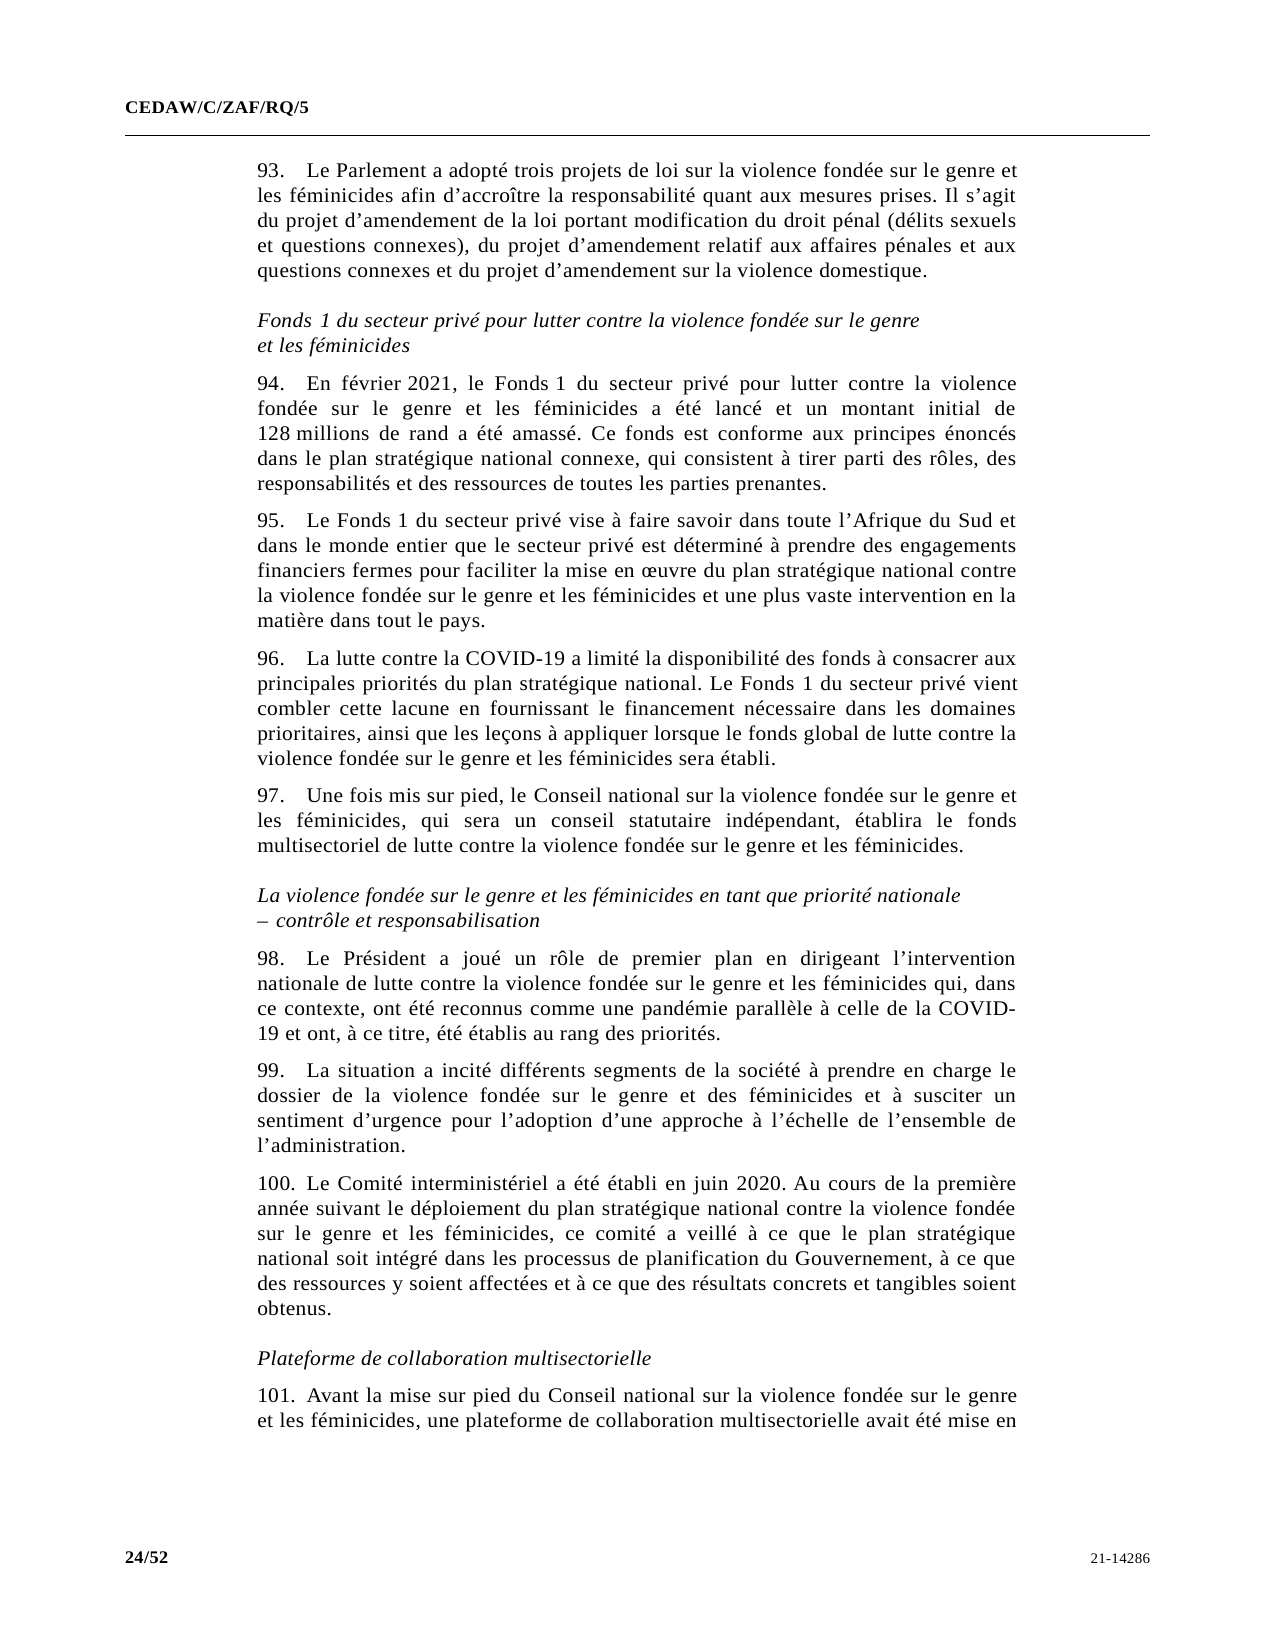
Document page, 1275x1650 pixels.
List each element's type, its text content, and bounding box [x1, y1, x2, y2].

text La violence fondée sur le genre et les féminicides en tant que priorité nationale – contrôle et responsabilisation [125, 882, 1019, 932]
list Le Président a joué un rôle de premier plan en dirigeant l’intervention nationale de lutte contre la violence fondée sur le genre et les féminicides qui, dans ce contexte, ont été reconnus comme une pandémie parallèle à celle de la COVID-19 et ont, à ce titre, été établis au rang des priorités. [257, 945, 1018, 1045]
list La lutte contre la COVID-19 a limité la disponibilité des fonds à consacrer aux principales priorités du plan stratégique national. Le Fonds 1 du secteur privé vient combler cette lacune en fournissant le financement nécessaire dans les domaines prioritaires, ainsi que les leçons à appliquer lorsque le fonds global de lutte contre la violence fondée sur le genre et les féminicides sera établi. [257, 645, 1018, 770]
list Le Comité interministériel a été établi en juin 2020. Au cours de la première année suivant le déploiement du plan stratégique national contre la violence fondée sur le genre et les féminicides, ce comité a veillé à ce que le plan stratégique national soit intégré dans les processus de planification du Gouvernement, à ce que des ressources y soient affectées et à ce que des résultats concrets et tangibles soient obtenus. [257, 1170, 1018, 1320]
list Le Fonds 1 du secteur privé vise à faire savoir dans toute l’Afrique du Sud et dans le monde entier que le secteur privé est déterminé à prendre des engagements financiers fermes pour faciliter la mise en œuvre du plan stratégique national contre la violence fondée sur le genre et les féminicides et une plus vaste intervention en la matière dans tout le pays. [257, 507, 1018, 632]
list En février 2021, le Fonds 1 du secteur privé pour lutter contre la violence fondée sur le genre et les féminicides a été lancé et un montant initial de 128 millions de rand a été amassé. Ce fonds est conforme aux principes énoncés dans le plan stratégique national connexe, qui consistent à tirer parti des rôles, des responsabilités et des ressources de toutes les parties prenantes. [257, 370, 1018, 495]
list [257, 1382, 1018, 1432]
text Plateforme de collaboration multisectorielle [125, 1345, 1019, 1370]
text Fonds 1 du secteur privé pour lutter contre la violence fondée sur le genre et les féminicides [125, 307, 1019, 357]
list Une fois mis sur pied, le Conseil national sur la violence fondée sur le genre et les féminicides, qui sera un conseil statutaire indépendant, établira le fonds multisectoriel de lutte contre la violence fondée sur le genre et les féminicides. [257, 782, 1018, 857]
list Le Parlement a adopté trois projets de loi sur la violence fondée sur le genre et les féminicides afin d’accroître la responsabilité quant aux mesures prises. Il s’agit du projet d’amendement de la loi portant modification du droit pénal (délits sexuels et questions connexes), du projet d’amendement relatif aux affaires pénales et aux questions connexes et du projet d’amendement sur la violence domestique. [257, 157, 1018, 282]
list La situation a incité différents segments de la société à prendre en charge le dossier de la violence fondée sur le genre et des féminicides et à susciter un sentiment d’urgence pour l’adoption d’une approche à l’échelle de l’ensemble de l’administration. [257, 1057, 1018, 1157]
